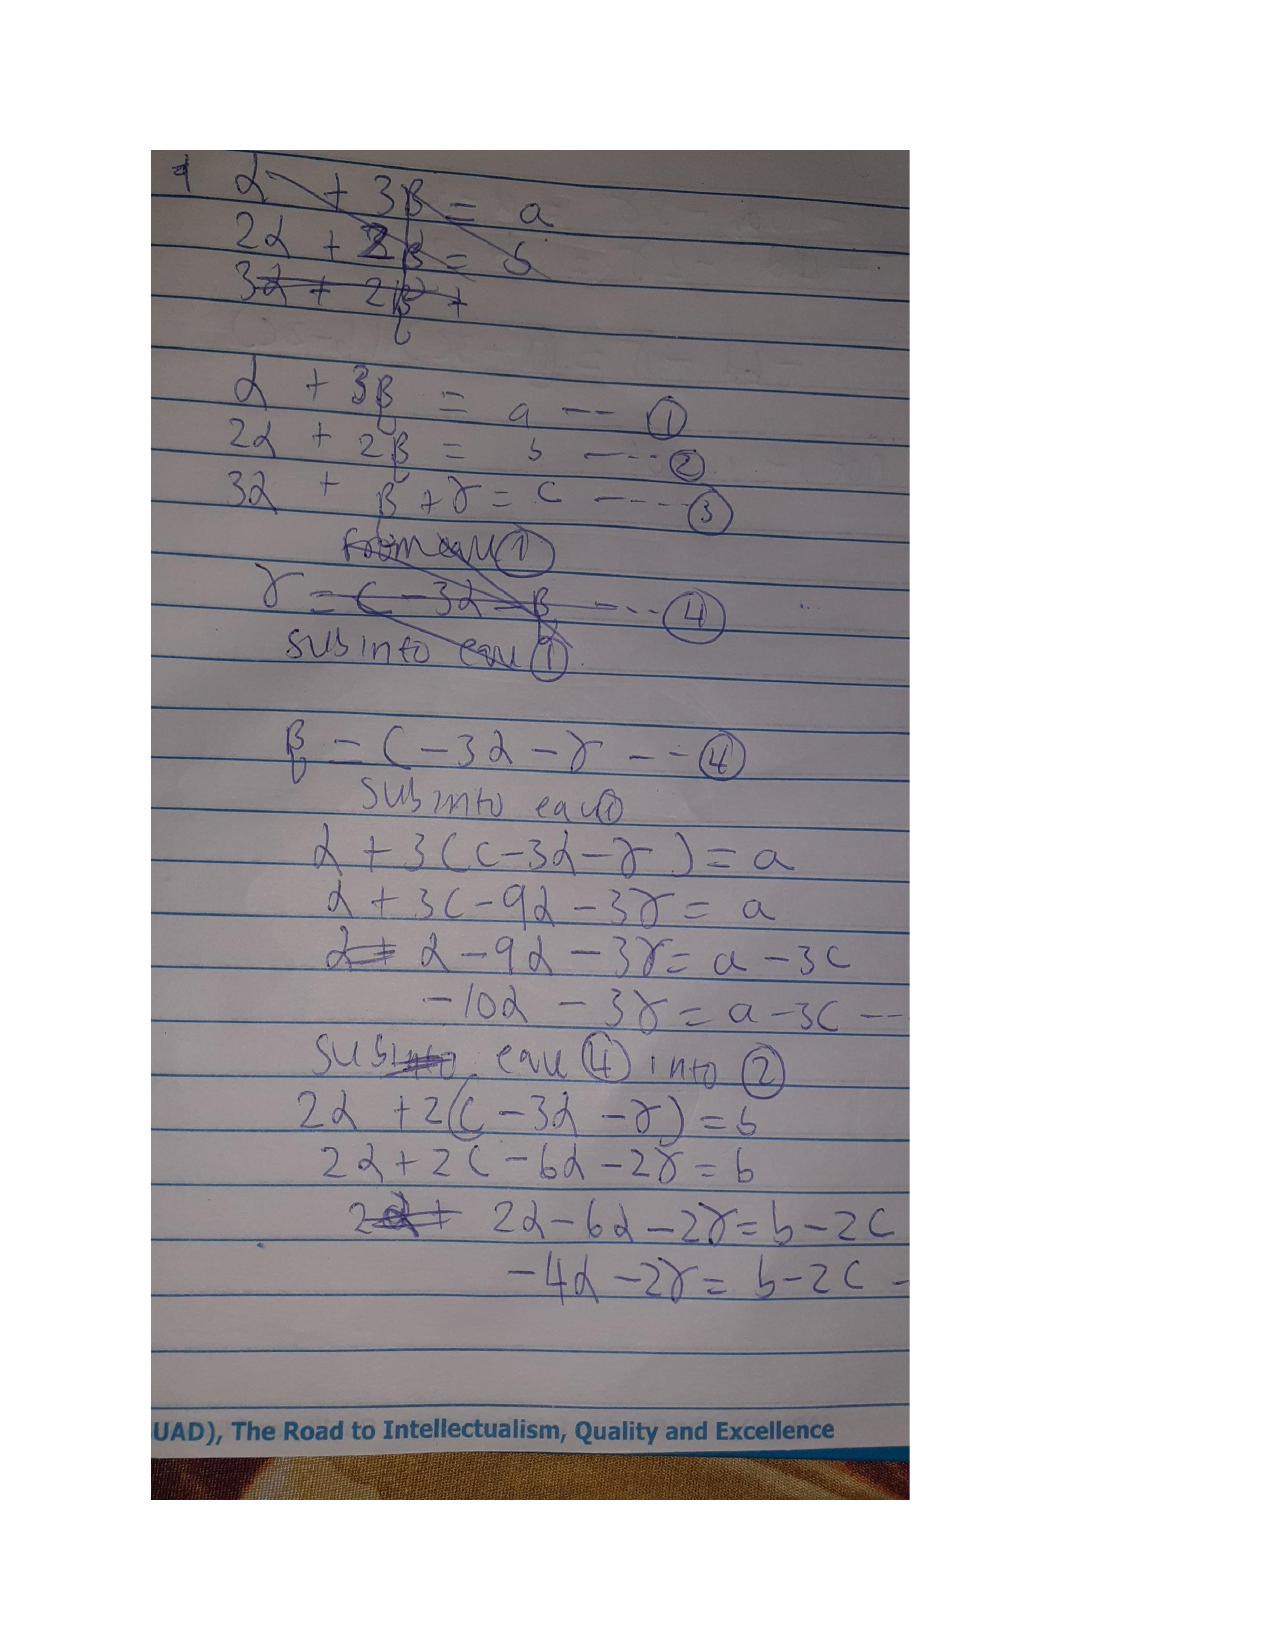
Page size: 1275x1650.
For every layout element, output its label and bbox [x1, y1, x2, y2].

picture [150, 150, 910, 1500]
